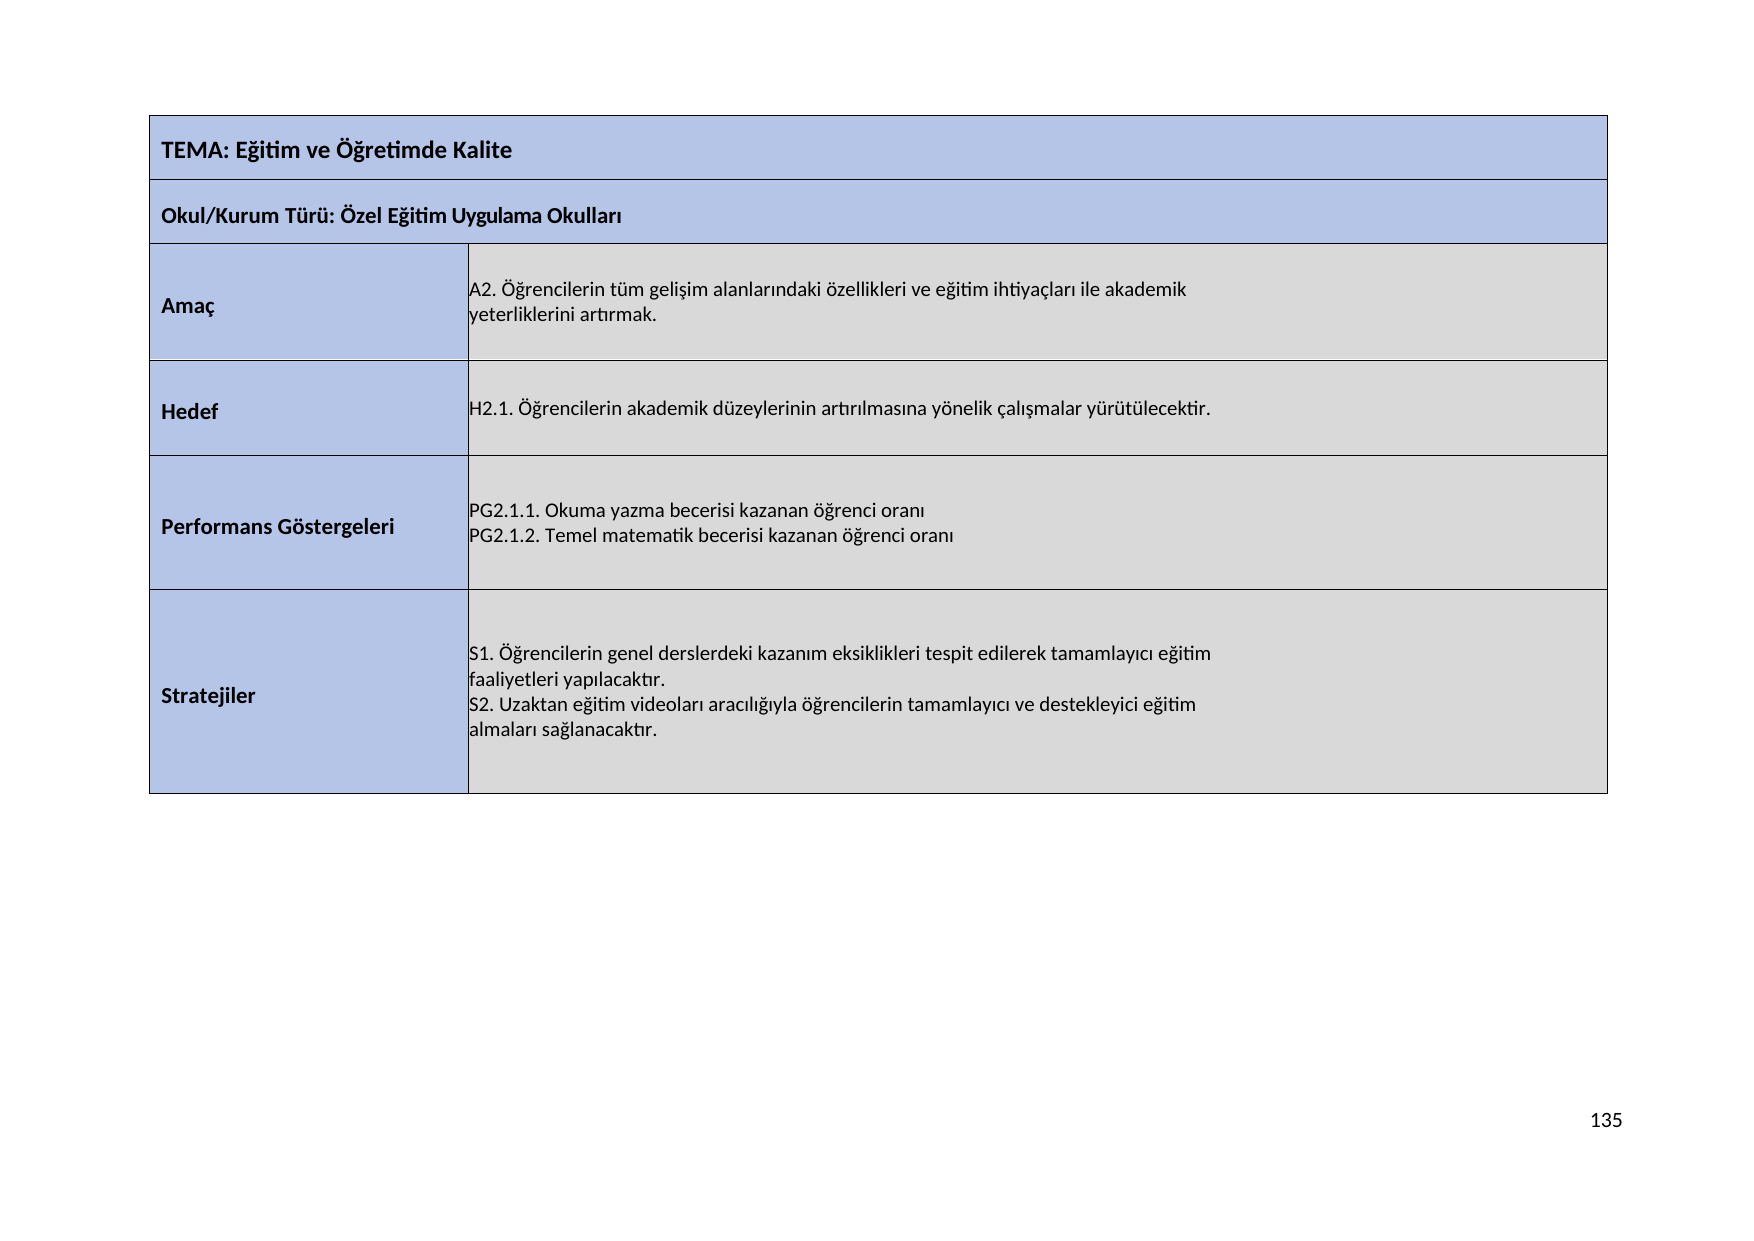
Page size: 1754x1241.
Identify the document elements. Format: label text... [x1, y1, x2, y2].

table_cell Okul/Kurum Türü: Özel Eğitim Uygulama Okulları [150, 180, 1607, 243]
table_cell PG2.1.1. Okuma yazma becerisi kazanan öğrenci oranı PG2.1.2. Temel matematik becerisi kazanan öğrenci oranı [469, 456, 1607, 589]
table_cell H2.1. Öğrencilerin akademik düzeylerinin artırılmasına yönelik çalışmalar yürütülecektir. [469, 361, 1607, 455]
table_cell A2. Öğrencilerin tüm gelişim alanlarındaki özellikleri ve eğitim ihtiyaçları ile akademik yeterliklerini artırmak. [469, 244, 1607, 359]
table_cell S1. Öğrencilerin genel derslerdeki kazanım eksiklikleri tespit edilerek tamamlayıcı eğitim faaliyetleri yapılacaktır. S2. Uzaktan eğitim videoları aracılığıyla öğrencilerin tamamlayıcı ve destekleyici eğitim almaları sağlanacaktır. [469, 590, 1607, 793]
table_cell Hedef [150, 361, 468, 455]
table_cell Performans Göstergeleri [150, 456, 468, 589]
table_header TEMA: Eğitim ve Öğretimde Kalite [150, 116, 1607, 179]
table_cell Stratejiler [150, 590, 468, 793]
table_cell Amaç [150, 244, 468, 359]
